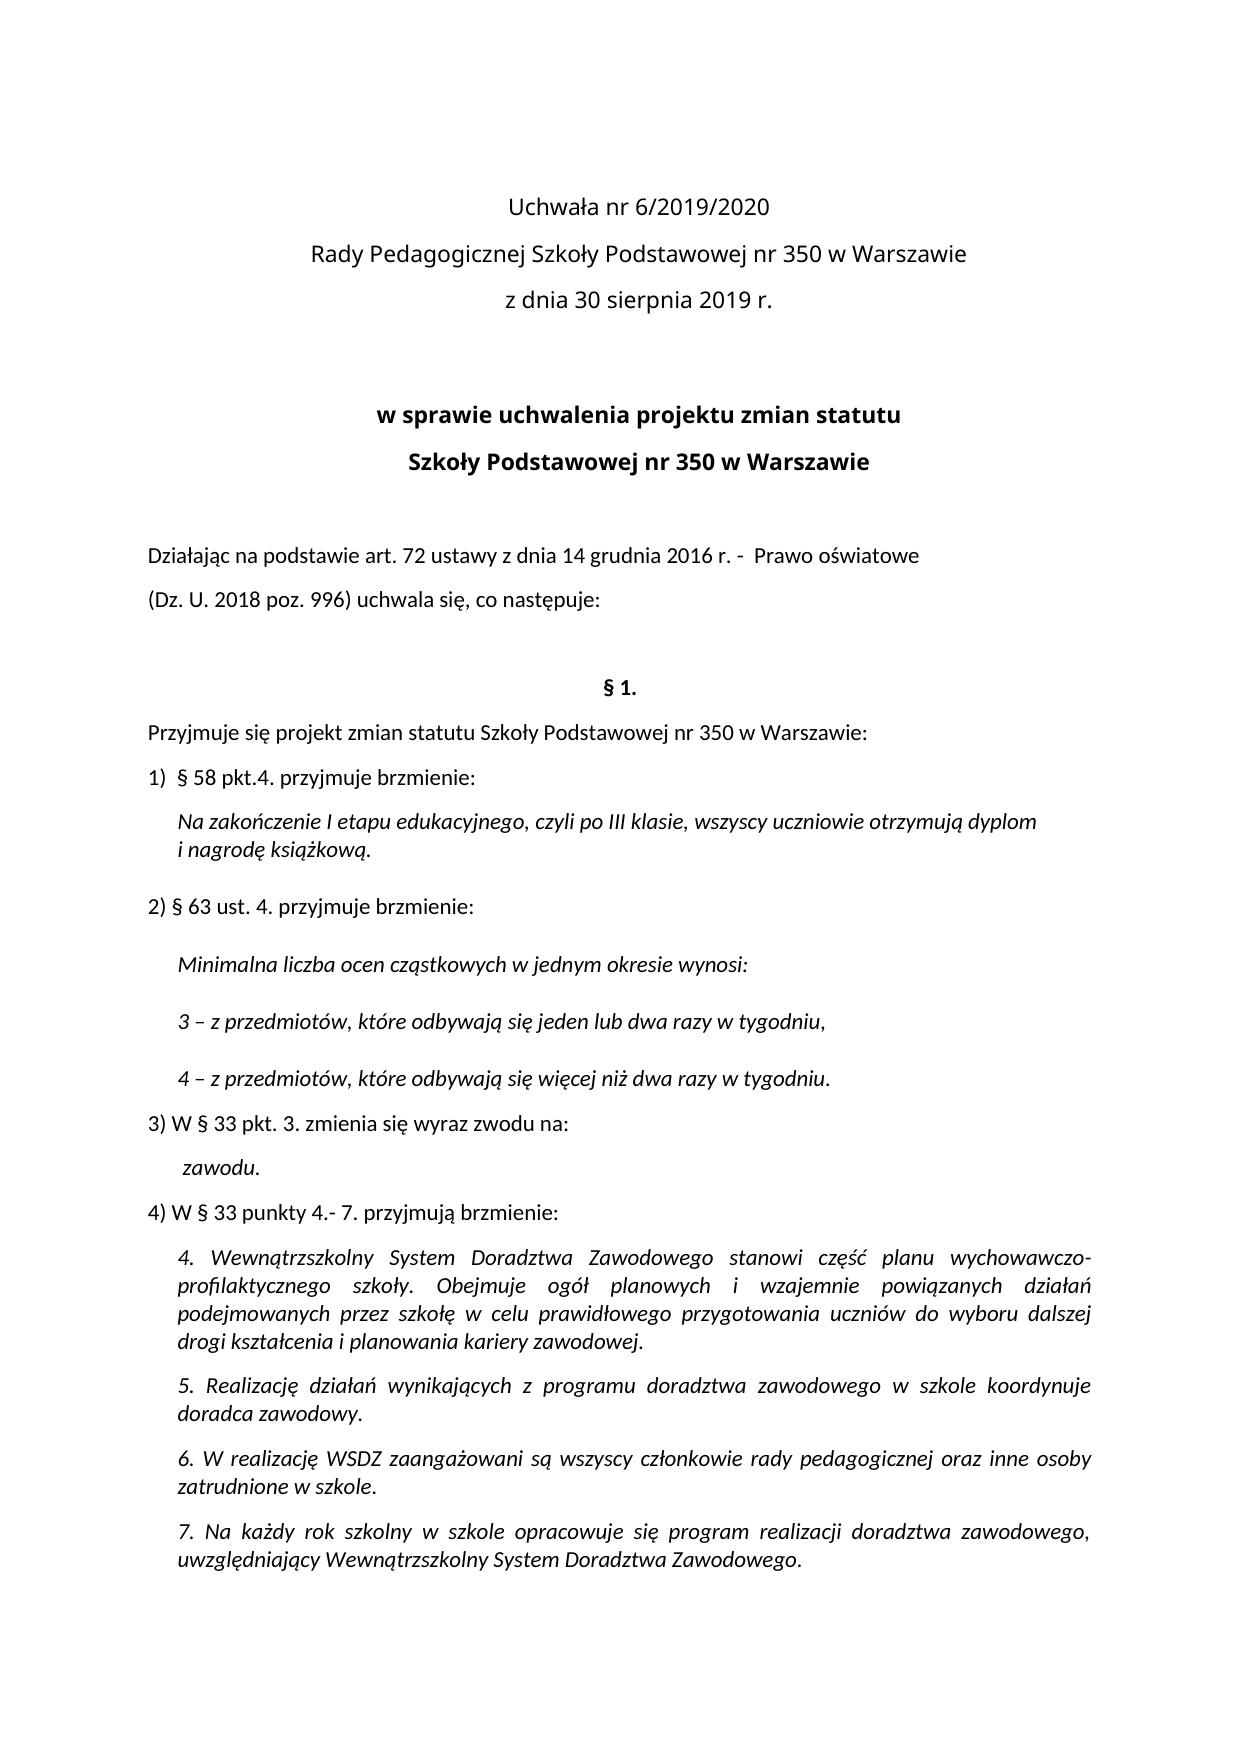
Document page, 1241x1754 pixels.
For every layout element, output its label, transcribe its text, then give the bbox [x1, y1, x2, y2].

text § 1. [148, 673, 1093, 701]
text 1) § 58 pkt.4. przyjmuje brzmienie: [148, 763, 1093, 791]
text Na zakończenie I etapu edukacyjnego, czyli po III klasie, wszyscy uczniowie otrzymują dyplom [177, 807, 1093, 835]
text 3 – z przedmiotów, które odbywają się jeden lub dwa razy w tygodniu, [177, 1007, 1093, 1035]
text 2) § 63 ust. 4. przyjmuje brzmienie: [148, 892, 1093, 921]
text 7. Na każdy rok szkolny w szkole opracowuje się program realizacji doradztwa zawodowego, uwzględniający Wewnątrzszkolny System Doradztwa Zawodowego. [177, 1517, 1093, 1573]
text 6. W realizację WSDZ zaangażowani są wszyscy członkowie rady pedagogicznej oraz inne osoby zatrudnione w szkole. [177, 1444, 1093, 1500]
text zawodu. [177, 1153, 1093, 1181]
text Przyjmuje się projekt zmian statutu Szkoły Podstawowej nr 350 w Warszawie: [148, 718, 1093, 746]
text i nagrodę książkową. [177, 835, 1093, 863]
text 4. Wewnątrzszkolny System Doradztwa Zawodowego stanowi część planu wychowawczo-profilaktycznego szkoły. Obejmuje ogół planowych i wzajemnie powiązanych działań podejmowanych przez szkołę w celu prawidłowego przygotowania uczniów do wyboru dalszej drogi kształcenia i planowania kariery zawodowej. [177, 1243, 1093, 1355]
text 4) W § 33 punkty 4.- 7. przyjmują brzmienie: [148, 1198, 1093, 1226]
text Rady Pedagogicznej Szkoły Podstawowej nr 350 w Warszawie z dnia 30 sierpnia 2019 r. [185, 238, 1093, 316]
text Szkoły Podstawowej nr 350 w Warszawie [185, 446, 1093, 477]
text 4 – z przedmiotów, które odbywają się więcej niż dwa razy w tygodniu. [177, 1064, 1093, 1092]
text Działając na podstawie art. 72 ustawy z dnia 14 grudnia 2016 r. - Prawo oświatowe [148, 541, 1093, 569]
text Uchwała nr 6/2019/2020 [185, 191, 1093, 222]
text 5. Realizację działań wynikających z programu doradztwa zawodowego w szkole koordynuje doradca zawodowy. [177, 1372, 1093, 1428]
text Minimalna liczba ocen cząstkowych w jednym okresie wynosi: [177, 950, 1093, 978]
text (Dz. U. 2018 poz. 996) uchwala się, co następuje: [148, 585, 1093, 613]
text w sprawie uchwalenia projektu zmian statutu [185, 399, 1093, 430]
text 3) W § 33 pkt. 3. zmienia się wyraz zwodu na: [148, 1109, 1093, 1137]
